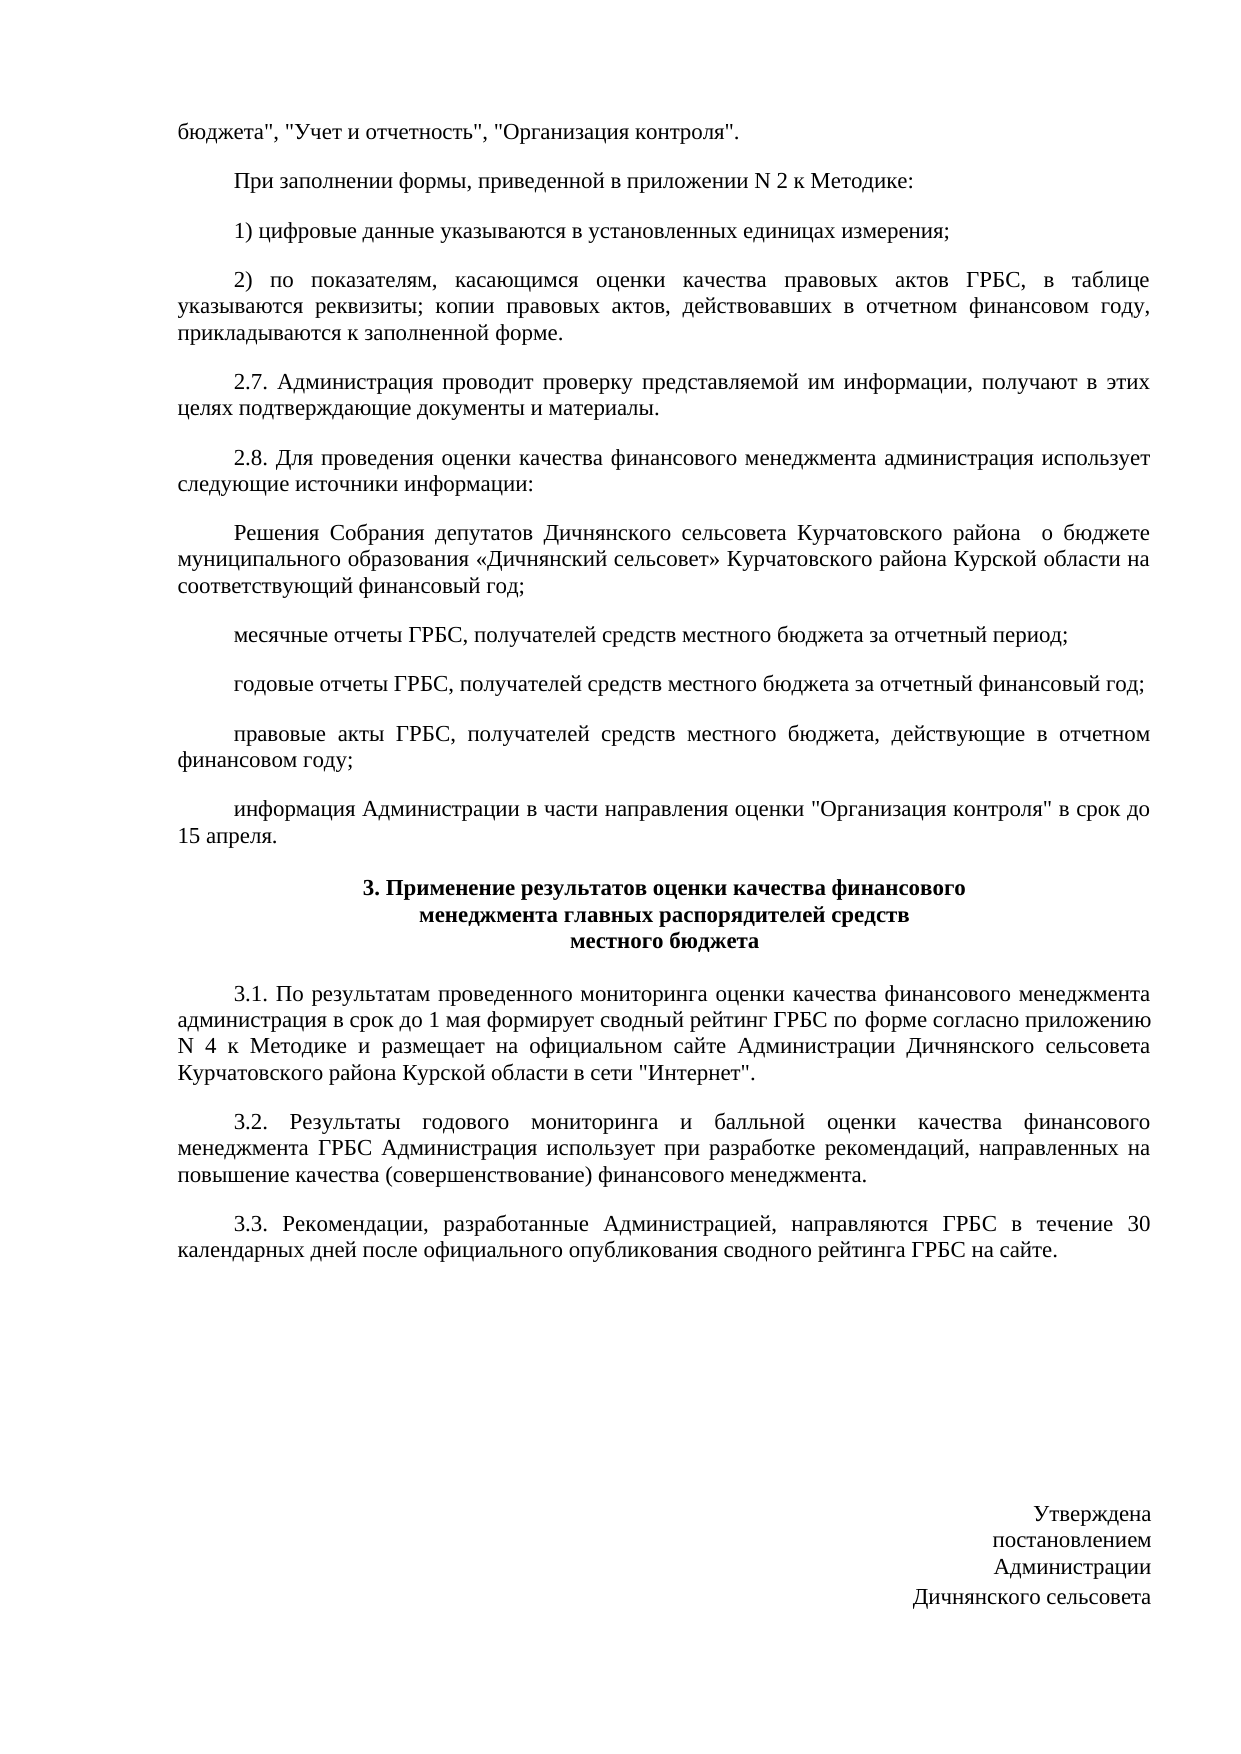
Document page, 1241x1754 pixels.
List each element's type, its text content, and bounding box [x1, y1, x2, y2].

text постановлением [177, 1526, 1152, 1553]
text правовые акты ГРБС, получателей средств местного бюджета, действующие в отчетном финансовом году; [177, 720, 1152, 772]
text Утверждена [177, 1500, 1152, 1526]
text информация Администрации в части направления оценки "Организация контроля" в срок до 15 апреля. [177, 795, 1152, 848]
text 3.2. Результаты годового мониторинга и балльной оценки качества финансового менеджмента ГРБС Администрация использует при разработке рекомендаций, направленных на повышение качества (совершенствование) финансового менеджмента. [177, 1108, 1152, 1187]
text 2) по показателям, касающимся оценки качества правовых актов ГРБС, в таблице указываются реквизиты; копии правовых актов, действовавших в отчетном финансовом году, прикладываются к заполненной форме. [177, 266, 1152, 345]
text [177, 118, 1152, 144]
text 2.8. Для проведения оценки качества финансового менеджмента администрация использует следующие источники информации: [177, 443, 1152, 496]
text Администрации [177, 1553, 1152, 1579]
text Решения Собрания депутатов Дичнянского сельсовета Курчатовского района о бюджете муниципального образования «Дичнянский сельсовет» Курчатовского района Курской области на соответствующий финансовый год; [177, 519, 1152, 598]
text 3.1. По результатам проведенного мониторинга оценки качества финансового менеджмента администрация в срок до 1 мая формирует сводный рейтинг ГРБС по форме согласно приложению N 4 к Методике и размещает на официальном сайте Администрации Дичнянского сельсовета Курчатовского района Курской области в сети "Интернет". [177, 980, 1152, 1085]
text При заполнении формы, приведенной в приложении N 2 к Методике: [177, 167, 1152, 194]
text годовые отчеты ГРБС, получателей средств местного бюджета за отчетный финансовый год; [177, 670, 1152, 697]
title 3. Применение результатов оценки качества финансового [177, 874, 1152, 901]
text месячные отчеты ГРБС, получателей средств местного бюджета за отчетный период; [177, 621, 1152, 647]
title местного бюджета [177, 927, 1152, 953]
text 1) цифровые данные указываются в установленных единицах измерения; [177, 217, 1152, 243]
text Дичнянского сельсовета [177, 1583, 1152, 1609]
text 3.3. Рекомендации, разработанные Администрацией, направляются ГРБС в течение 30 календарных дней после официального опубликования сводного рейтинга ГРБС на сайте. [177, 1210, 1152, 1263]
title менеджмента главных распорядителей средств [177, 901, 1152, 927]
text 2.7. Администрация проводит проверку представляемой им информации, получают в этих целях подтверждающие документы и материалы. [177, 368, 1152, 421]
